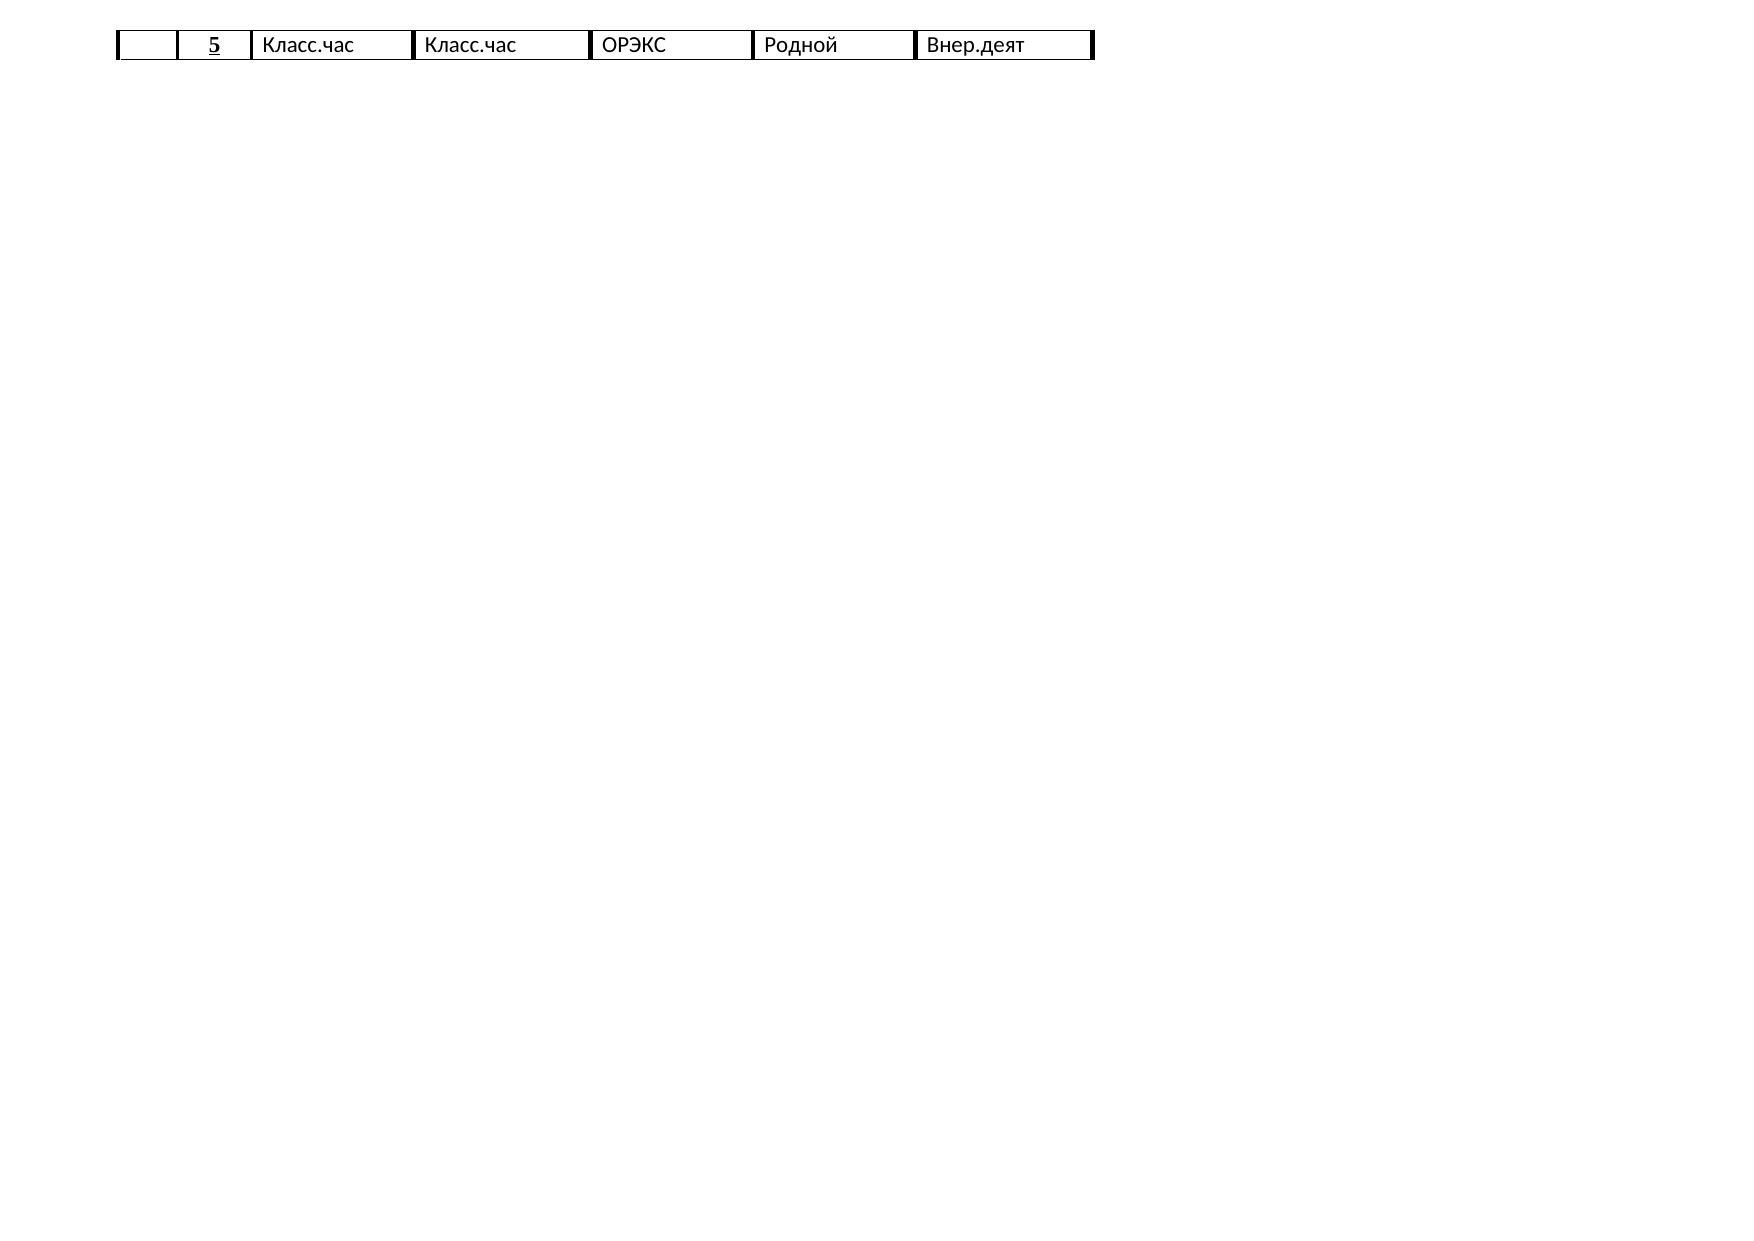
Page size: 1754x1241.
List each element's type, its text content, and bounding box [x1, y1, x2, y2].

table_cell ОРЭКС [593, 31, 751, 59]
table_cell Класс.час [253, 31, 411, 59]
table_cell 5 [179, 31, 250, 59]
table_cell Внер.деят [918, 31, 1090, 59]
table_cell Родной [755, 31, 913, 59]
table_cell Класс.час [416, 31, 588, 59]
